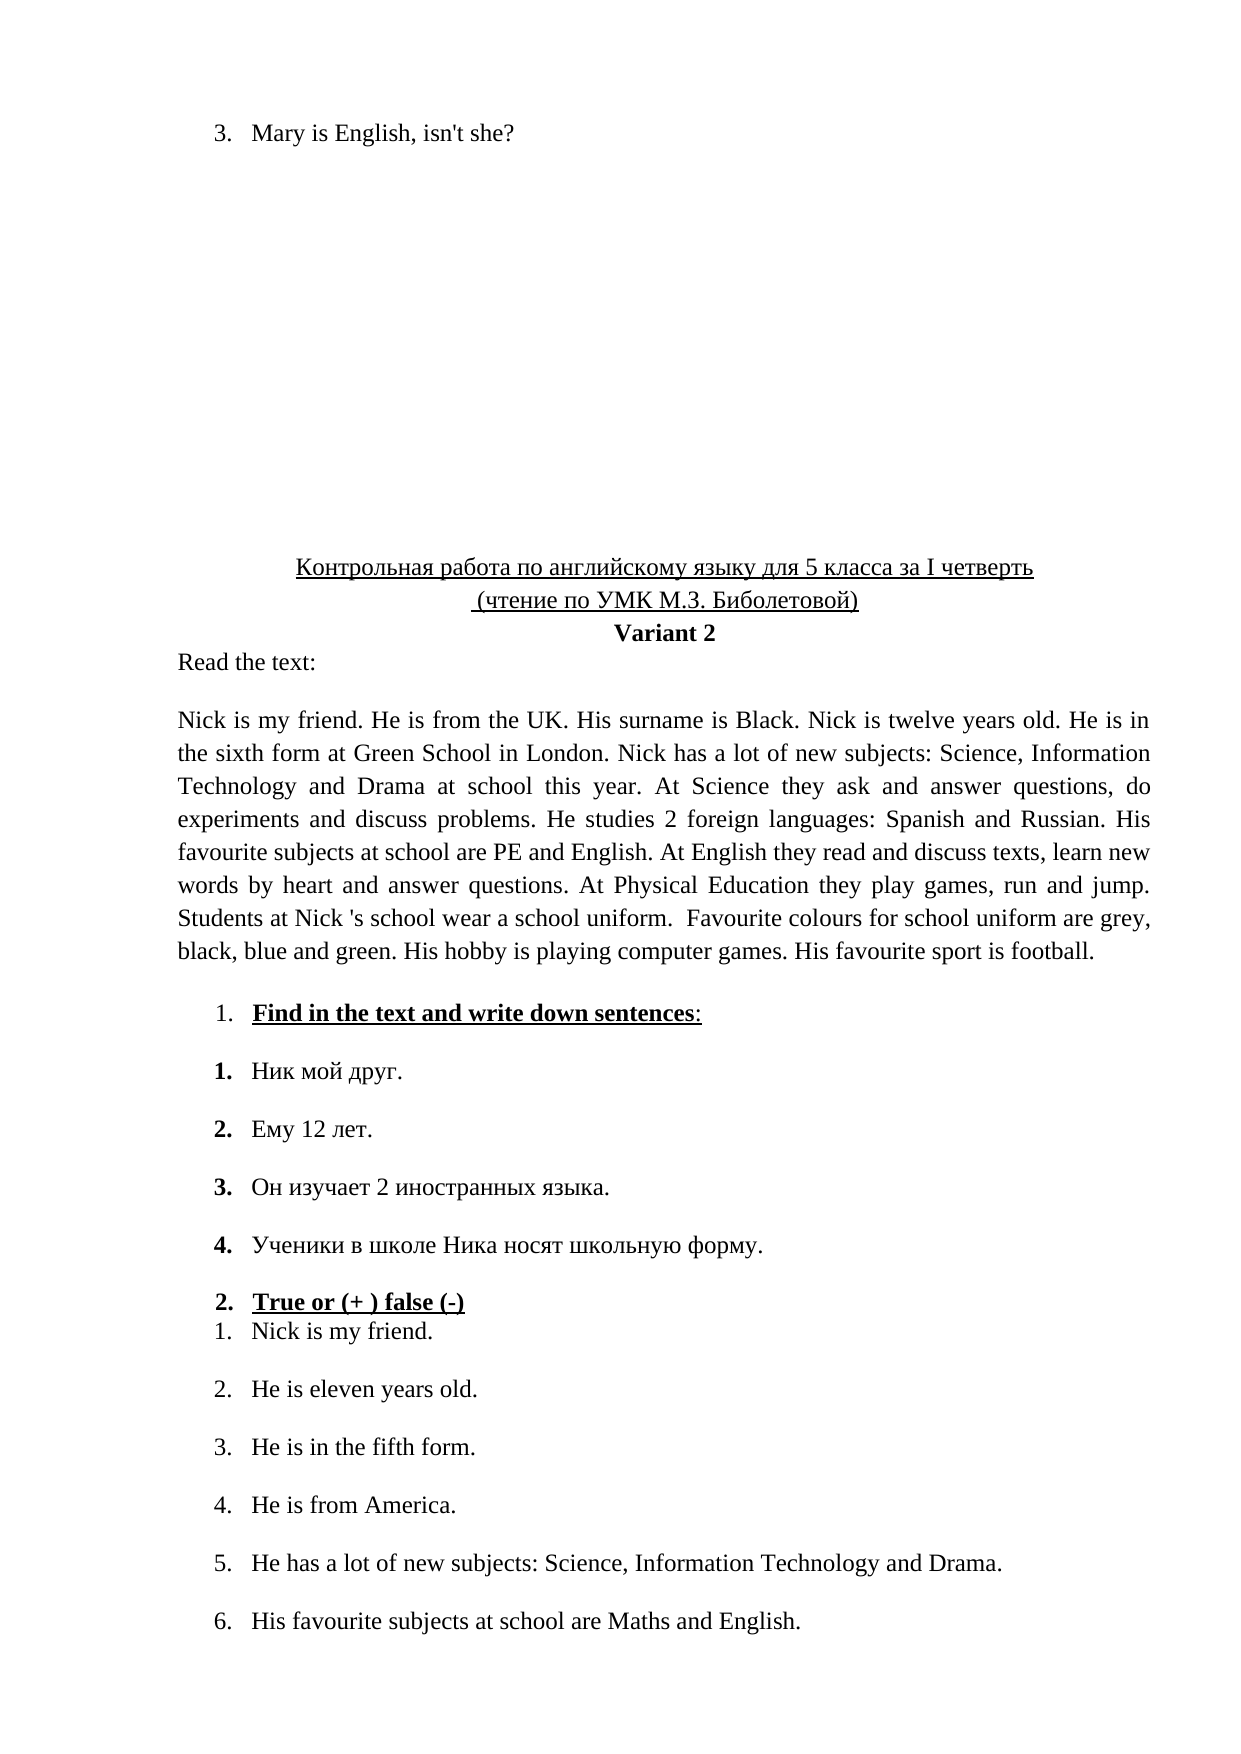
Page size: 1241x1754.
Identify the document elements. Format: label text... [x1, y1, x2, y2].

list Nick is my friend. [213, 1316, 1152, 1345]
list Он изучает 2 иностранных языка. [213, 1172, 1152, 1201]
list His favourite subjects at school are Maths and English. [213, 1606, 1152, 1634]
text Variant 2 [177, 618, 1152, 647]
list He is in the fifth form. [213, 1432, 1152, 1461]
list Ник мой друг. [213, 1056, 1152, 1085]
list He is from America. [213, 1490, 1152, 1519]
text Nick is my friend. He is from the UK. His surname is Black. Nick is twelve years old. He is in the sixth form at Green School in London. Nick has a lot of new subjects: Science, Information Technology and Drama at school this year. At Science they ask and answer questions, do experiments and discuss problems. He studies 2 foreign languages: Spanish and Russian. His favourite subjects at school are PE and English. At English they read and discuss texts, learn new words by heart and answer questions. At Physical Education they play games, run and jump. Students at Nick 's school wear a school uniform. Favourite colours for school uniform are grey, black, blue and green. His hobby is playing computer games. His favourite sport is football. [177, 705, 1152, 965]
list Ему 12 лет. [213, 1114, 1152, 1143]
list Ученики в школе Ника носят школьную форму. [213, 1230, 1152, 1259]
text (чтение по УМК М.З. Биболетовой) [177, 585, 1152, 614]
list He is eleven years old. [213, 1374, 1152, 1403]
list True or (+ ) false (-) [215, 1287, 1152, 1316]
list Mary is English, isn't she? [213, 118, 1152, 147]
text Контрольная работа по английскому языку для 5 класса за I четверть [177, 552, 1152, 581]
list He has a lot of new subjects: Science, Information Technology and Drama. [213, 1548, 1152, 1577]
text Read the text: [177, 647, 1152, 676]
list Find in the text and write down sentences: [215, 998, 1152, 1027]
